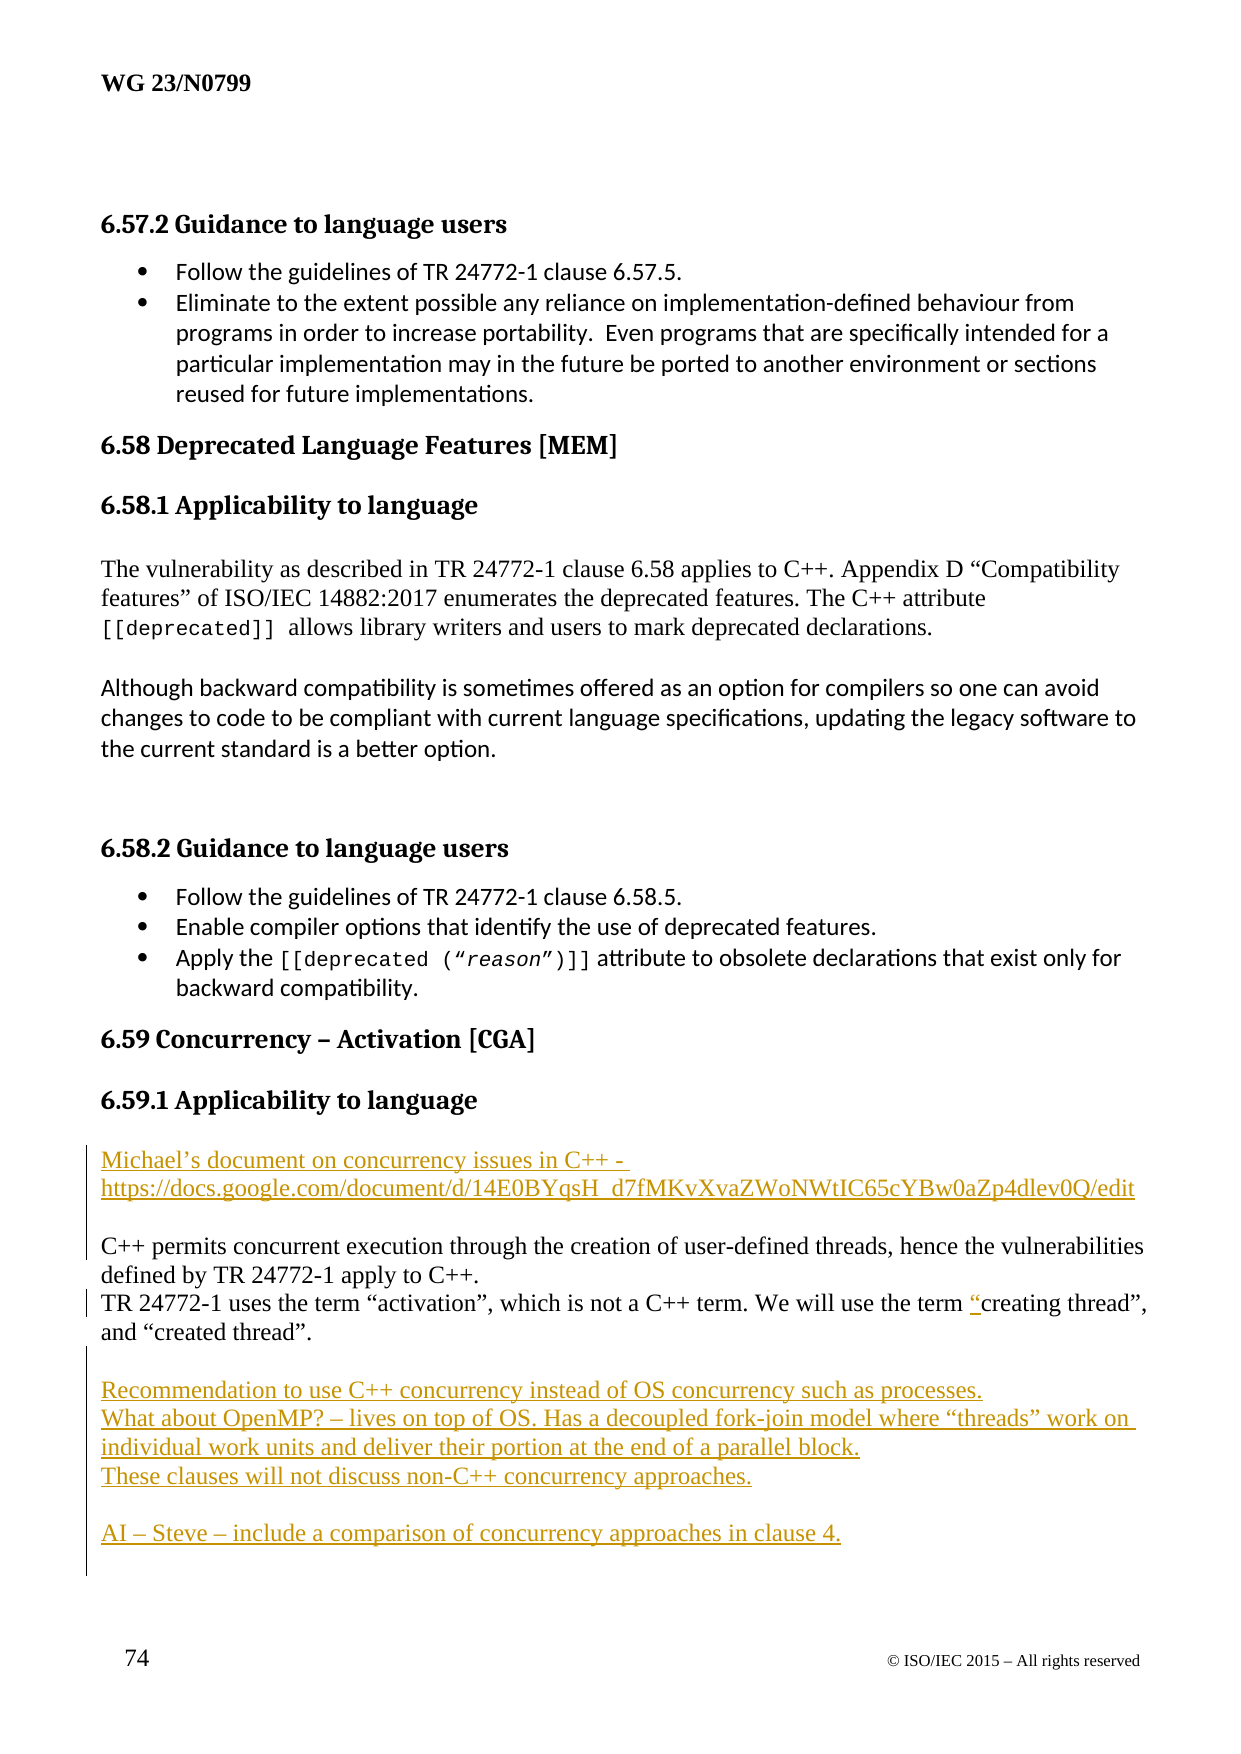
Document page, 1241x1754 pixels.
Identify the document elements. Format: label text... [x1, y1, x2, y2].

list Follow the guidelines of TR 24772-1 clause 6.57.5. [138, 256, 1164, 287]
text Although backward compatibility is sometimes offered as an option for compilers so one can avoid changes to code to be compliant with current language specifications, updating the legacy software to the current standard is a better option. [101, 672, 1164, 763]
text The vulnerability as described in TR 24772-1 clause 6.58 applies to C++. Appendix D “Compatibility features” of ISO/IEC 14882:2017 enumerates the deprecated features. The C++ attribute [[deprecated]] allows library writers and users to mark deprecated declarations. [101, 554, 1164, 641]
subtitle 6.57.2 Guidance to language users [101, 209, 1164, 240]
list Follow the guidelines of TR 24772-1 clause 6.58.5. [138, 881, 1164, 912]
list Eliminate to the extent possible any reliance on implementation-defined behaviour from programs in order to increase portability. Even programs that are specifically intended for a particular implementation may in the future be ported to another environment or sections reused for future implementations. [138, 287, 1164, 409]
text C++ permits concurrent execution through the creation of user-defined threads, hence the vulnerabilities defined by TR 24772-1 apply to C++. [101, 1231, 1164, 1288]
list Enable compiler options that identify the use of deprecated features. [138, 912, 1164, 942]
subtitle 6.59.1 Applicability to language [101, 1085, 1164, 1116]
subtitle 6.59 Concurrency – Activation [CGA] [101, 1024, 1164, 1055]
list Apply the [[deprecated (“reason”)]] attribute to obsolete declarations that exist only for backward compatibility. [138, 942, 1164, 1003]
subtitle 6.58.2 Guidance to language users [101, 833, 1164, 864]
subtitle 6.58 Deprecated Language Features [MEM] [101, 430, 1164, 461]
subtitle 6.58.1 Applicability to language [101, 490, 1164, 522]
text TR 24772-1 uses the term “activation”, which is not a C++ term. We will use the term creating thread”, and “created thread”. [101, 1288, 1164, 1346]
